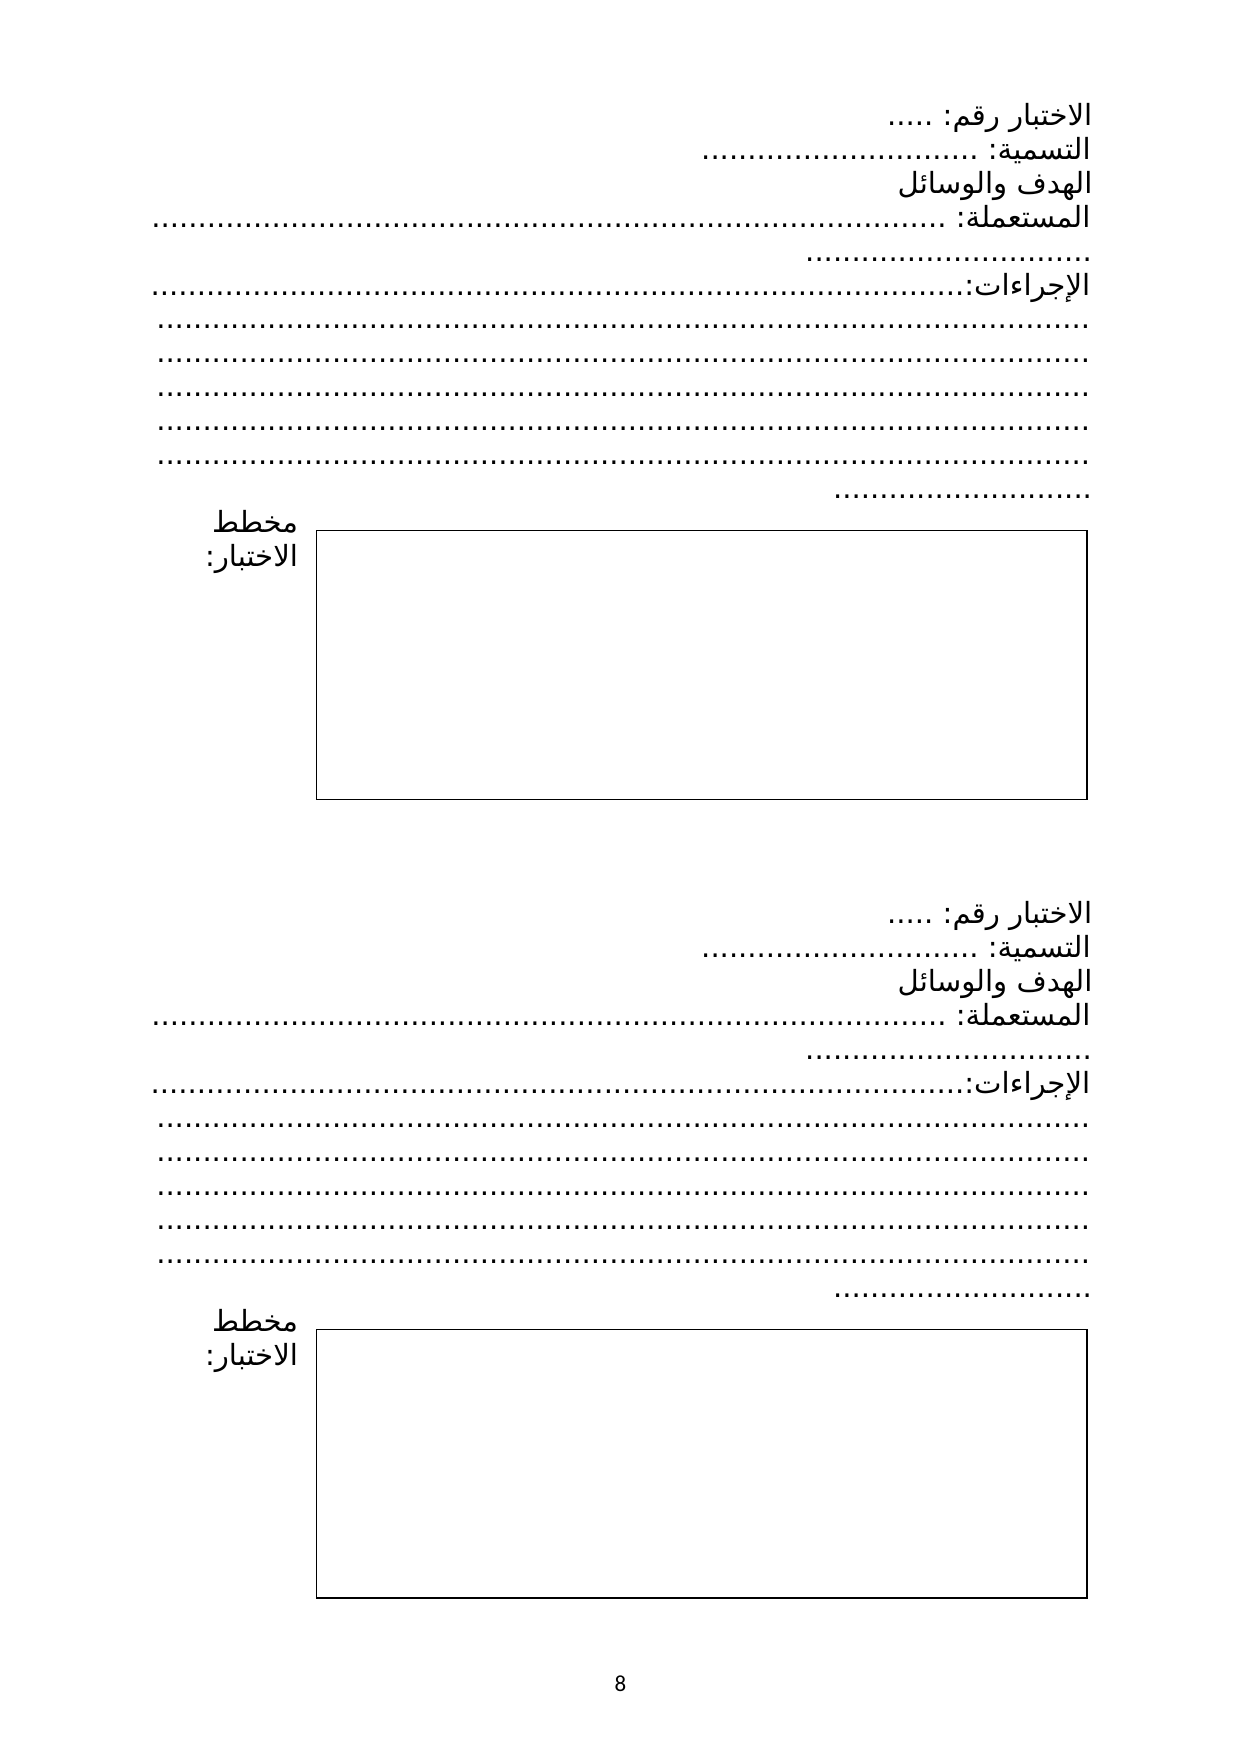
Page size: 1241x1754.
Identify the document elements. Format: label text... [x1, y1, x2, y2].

text التسمية: .............................. [148, 931, 1093, 965]
text مخطط الاختبار: [148, 506, 1093, 573]
text الاختبار رقم: ..... [148, 98, 1093, 132]
text الهدف والوسائل المستعملة: ..................................................................................................................... [148, 965, 1093, 1067]
text الاختبار رقم: ..... [148, 897, 1093, 931]
text التسمية: .............................. [148, 132, 1093, 166]
text الهدف والوسائل المستعملة: ..................................................................................................................... [148, 166, 1093, 268]
text مخطط الاختبار: [148, 1304, 1093, 1372]
